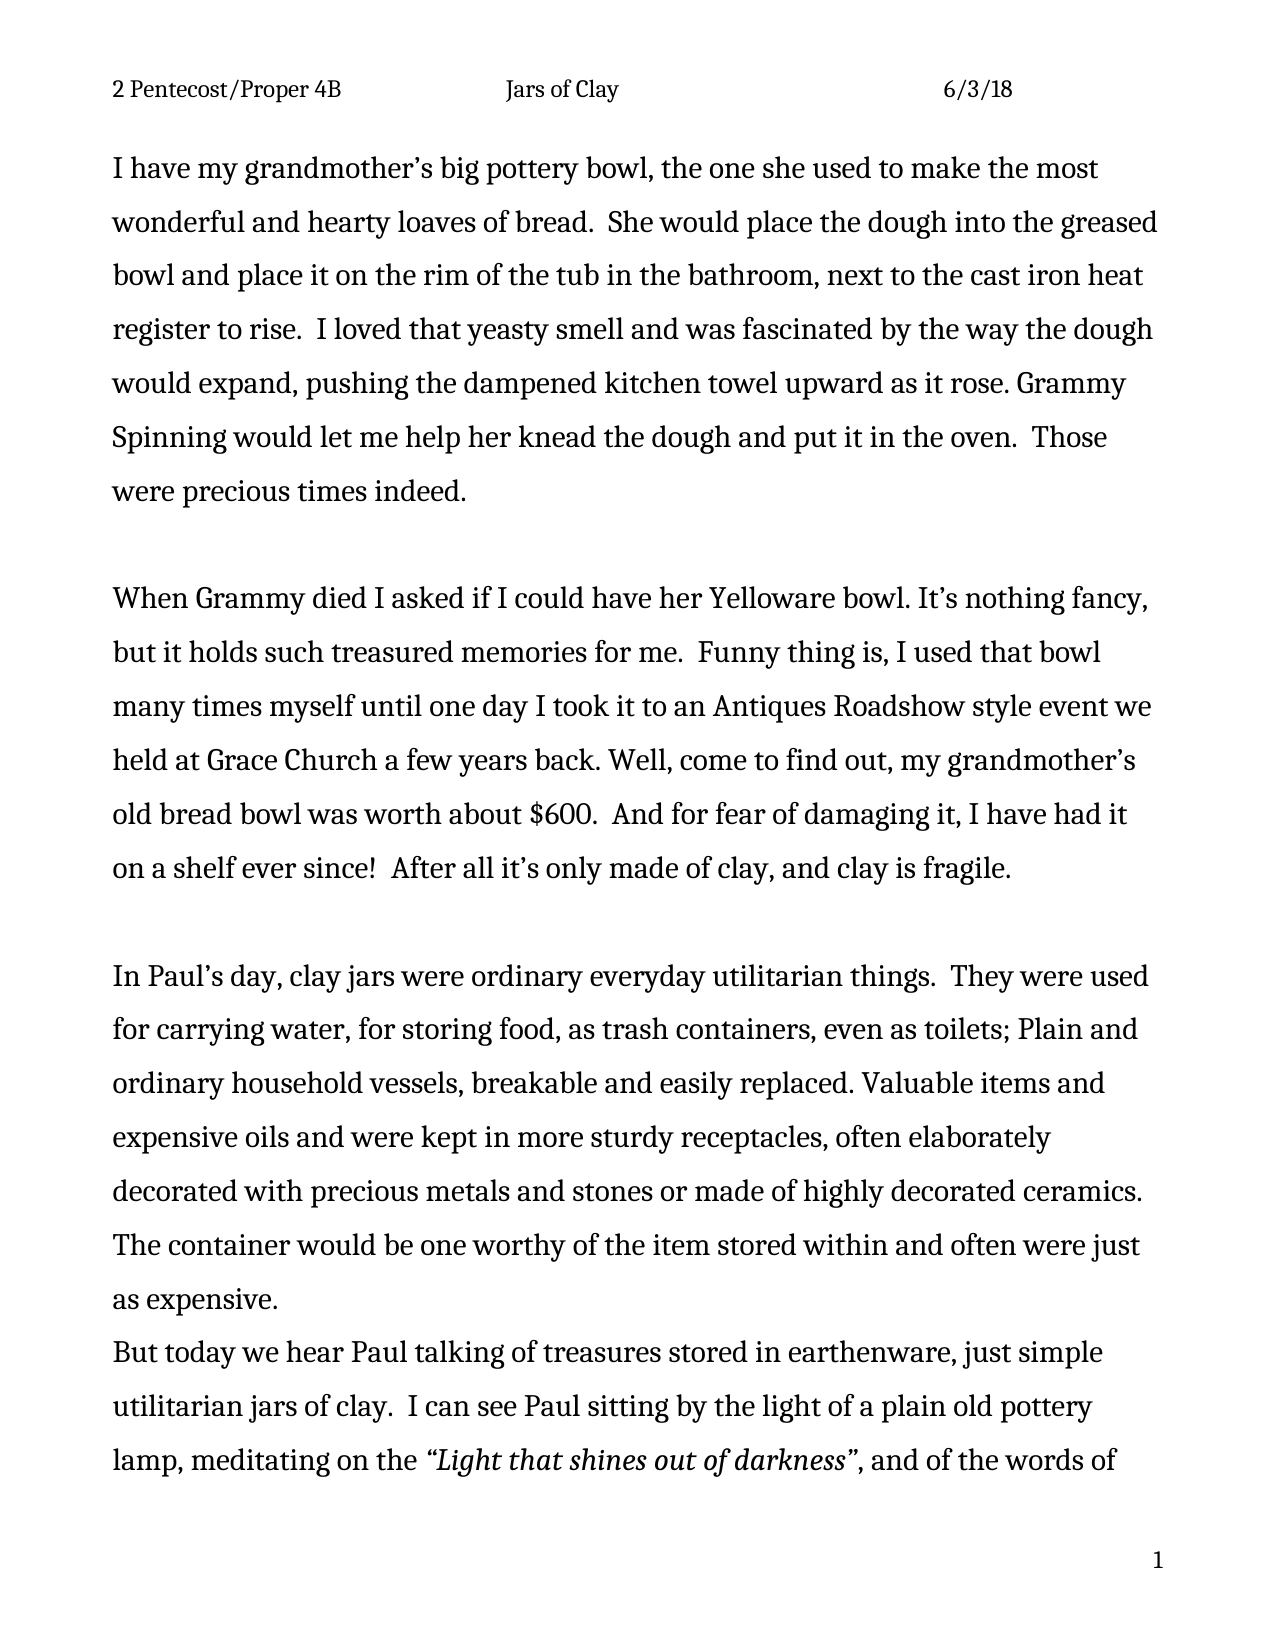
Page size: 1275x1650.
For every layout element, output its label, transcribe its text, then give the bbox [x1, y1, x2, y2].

text I have my grandmother’s big pottery bowl, the one she used to make the most wonderful and hearty loaves of bread. She would place the dough into the greased bowl and place it on the rim of the tub in the bathroom, next to the cast iron heat register to rise. I loved that yeasty smell and was fascinated by the way the dough would expand, pushing the dampened kitchen towel upward as it rose. Grammy Spinning would let me help her knead the dough and put it in the oven. Those were precious times indeed. [112, 150, 1162, 509]
text In Paul’s day, clay jars were ordinary everyday utilitarian things. They were used for carrying water, for storing food, as trash containers, even as toilets; Plain and ordinary household vessels, breakable and easily replaced. Valuable items and expensive oils and were kept in more sturdy receptacles, often elaborately decorated with precious metals and stones or made of highly decorated ceramics. The container would be one worthy of the item stored within and often were just as expensive. [112, 958, 1162, 1317]
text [112, 1335, 1162, 1478]
text When Grammy died I asked if I could have her Yelloware bowl. It’s nothing fancy, but it holds such treasured memories for me. Funny thing is, I used that bowl many times myself until one day I took it to an Antiques Roadshow style event we held at Grace Church a few years back. Well, come to find out, my grandmother’s old bread bowl was worth about $600. And for fear of damaging it, I have had it on a shelf ever since! After all it’s only made of clay, and clay is fragile. [112, 581, 1162, 886]
